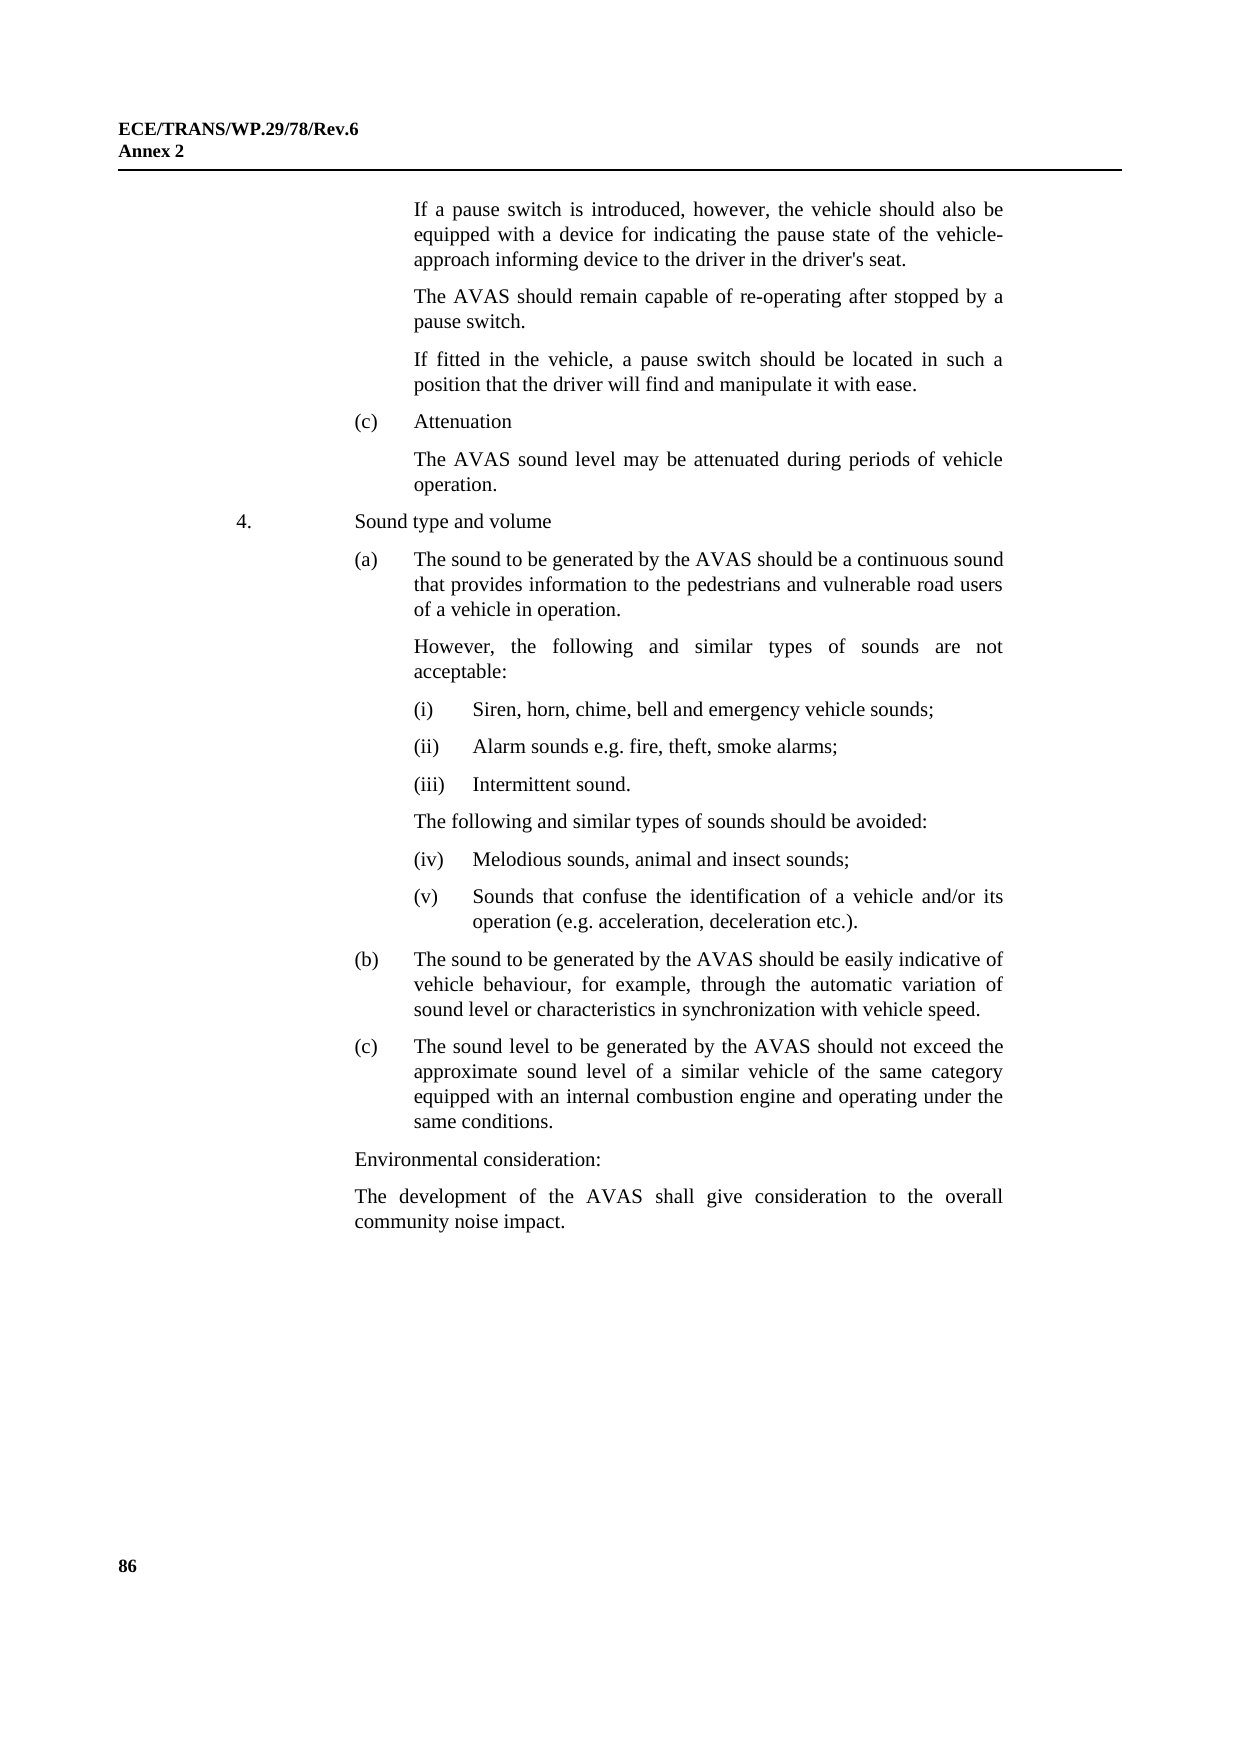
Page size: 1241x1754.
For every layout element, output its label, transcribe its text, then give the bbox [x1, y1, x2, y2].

text The development of the AVAS shall give consideration to the overall community noise impact. [354, 1183, 1004, 1233]
text If a pause switch is introduced, however, the vehicle should also be equipped with a device for indicating the pause state of the vehicle-approach informing device to the driver in the driver's seat. [413, 196, 1004, 271]
text However, the following and similar types of sounds are not acceptable: [413, 633, 1004, 683]
text (c) Attenuation [354, 408, 1004, 433]
text 4. Sound type and volume [236, 508, 1004, 533]
text (iv) Melodious sounds, animal and insect sounds; [413, 846, 1004, 871]
text Environmental consideration: [354, 1146, 1004, 1171]
text (v) Sounds that confuse the identification of a vehicle and/or its operation (e.g. acceleration, deceleration etc.). [413, 883, 1004, 933]
text The following and similar types of sounds should be avoided: [413, 808, 1004, 833]
text (a) The sound to be generated by the AVAS should be a continuous sound that provides information to the pedestrians and vulnerable road users of a vehicle in operation. [354, 546, 1004, 621]
text (i) Siren, horn, chime, bell and emergency vehicle sounds; [413, 696, 1004, 721]
text (c) The sound level to be generated by the AVAS should not exceed the approximate sound level of a similar vehicle of the same category equipped with an internal combustion engine and operating under the same conditions. [354, 1033, 1004, 1133]
text If fitted in the vehicle, a pause switch should be located in such a position that the driver will find and manipulate it with ease. [413, 346, 1004, 396]
text (b) The sound to be generated by the AVAS should be easily indicative of vehicle behaviour, for example, through the automatic variation of sound level or characteristics in synchronization with vehicle speed. [354, 946, 1004, 1021]
text (iii) Intermittent sound. [413, 771, 1004, 796]
text The AVAS should remain capable of re-operating after stopped by a pause switch. [413, 283, 1004, 333]
text The AVAS sound level may be attenuated during periods of vehicle operation. [413, 446, 1004, 496]
text (ii) Alarm sounds e.g. fire, theft, smoke alarms; [413, 733, 1004, 758]
